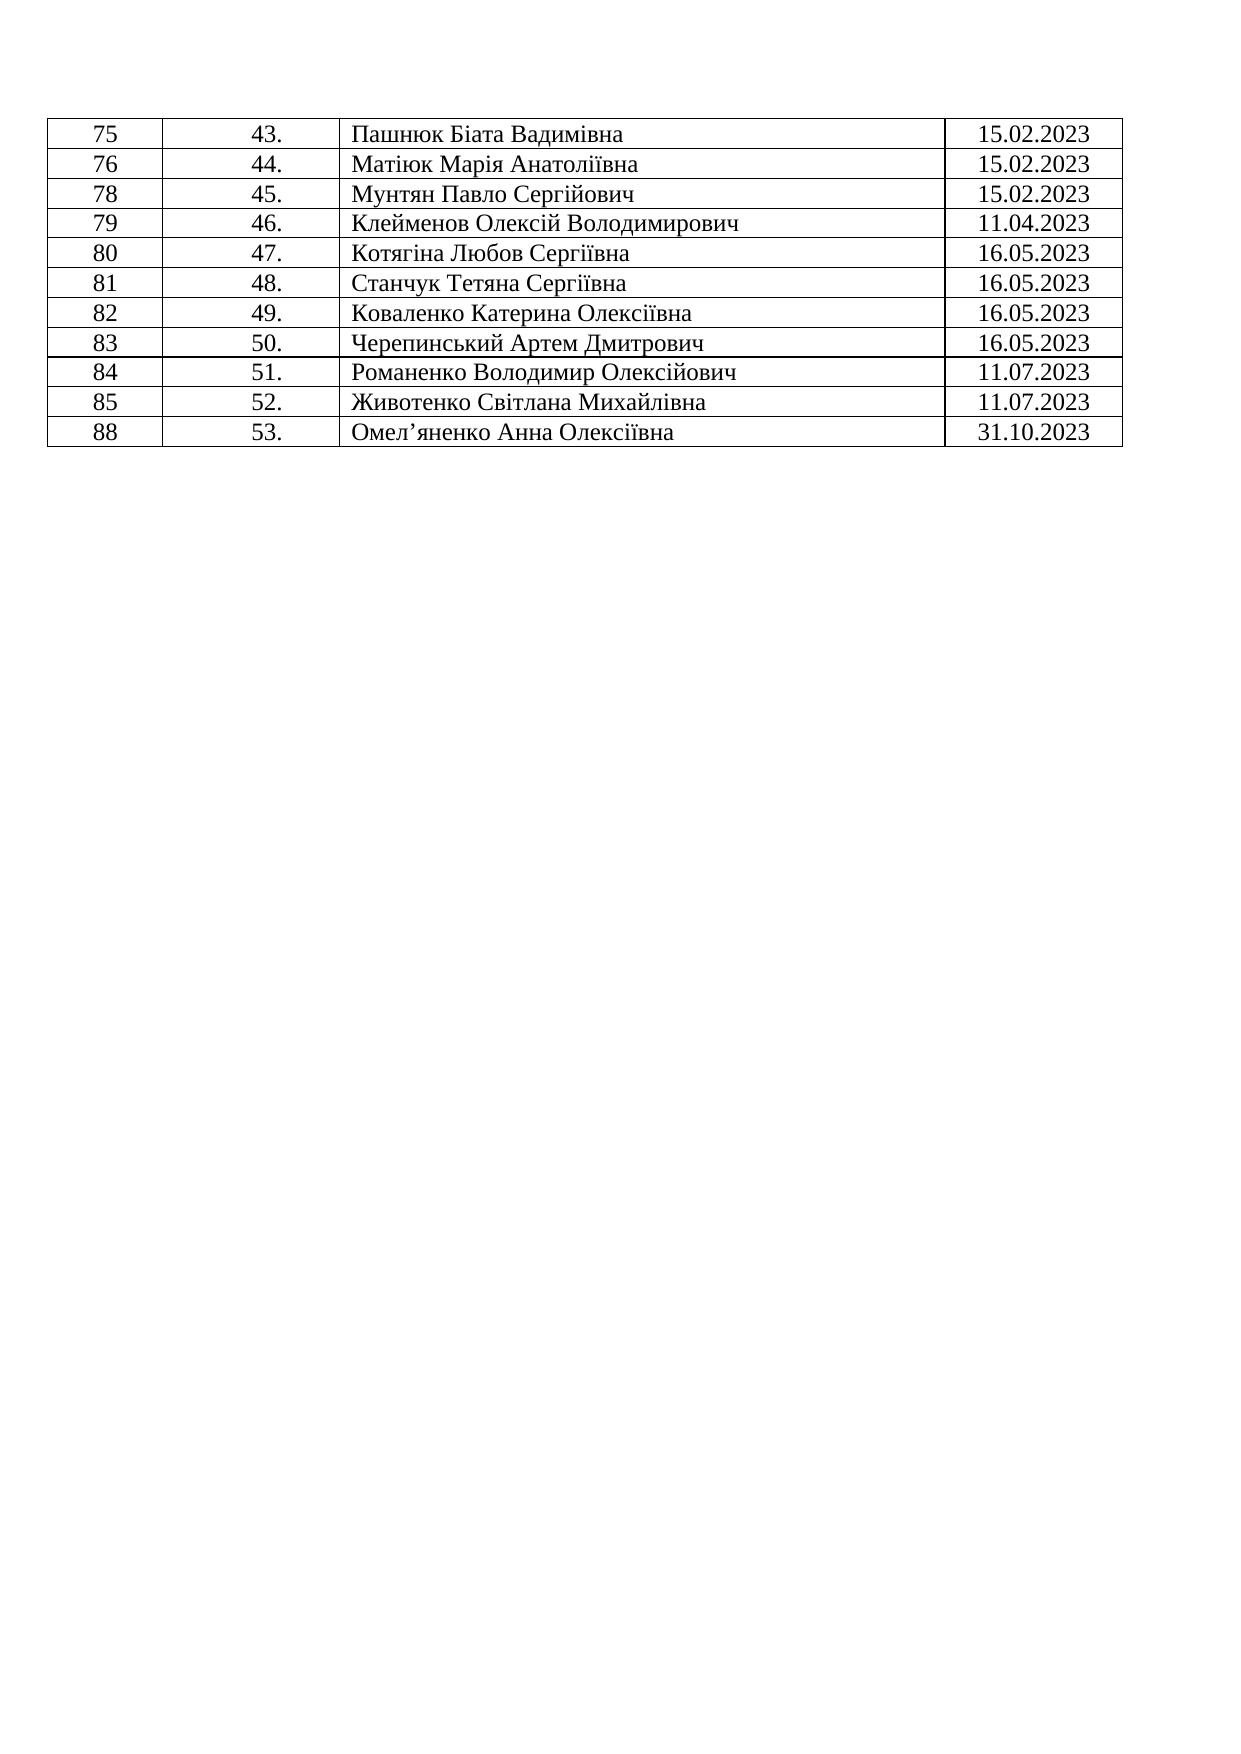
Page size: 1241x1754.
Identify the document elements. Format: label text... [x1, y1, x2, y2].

table_cell Омел’яненко Анна Олексіївна [340, 417, 944, 446]
table_cell 31.10.2023 [946, 417, 1122, 446]
table_cell 80 [48, 238, 162, 267]
table_cell Котягіна Любов Сергіївна [340, 238, 944, 267]
table_cell 15.02.2023 [946, 119, 1122, 148]
table_cell 82 [48, 298, 162, 327]
table_cell [163, 387, 339, 416]
table_cell Станчук Тетяна Сергіївна [340, 268, 944, 297]
table_cell [163, 179, 339, 207]
table_cell 84 [48, 358, 162, 386]
table_cell 16.05.2023 [946, 328, 1122, 356]
table_cell 78 [48, 179, 162, 207]
table_cell [163, 149, 339, 178]
table_cell 81 [48, 268, 162, 297]
table_cell 75 [48, 119, 162, 148]
table_cell 16.05.2023 [946, 268, 1122, 297]
table_cell 15.02.2023 [946, 149, 1122, 178]
table_cell 11.04.2023 [946, 209, 1122, 237]
table_cell Коваленко Катерина Олексіївна [340, 298, 944, 327]
table_cell Животенко Світлана Михайлівна [340, 387, 944, 416]
table_cell 85 [48, 387, 162, 416]
table_cell Мунтян Павло Сергійович [340, 179, 944, 207]
table_cell Матіюк Марія Анатоліївна [340, 149, 944, 178]
table_cell [163, 298, 339, 327]
table_cell [163, 358, 339, 386]
table_cell [163, 238, 339, 267]
table_cell 76 [48, 149, 162, 178]
table_cell [163, 119, 339, 148]
table_cell [163, 209, 339, 237]
table_cell 11.07.2023 [946, 387, 1122, 416]
table_cell 88 [48, 417, 162, 446]
table_cell 83 [48, 328, 162, 356]
table_cell Черепинський Артем Дмитрович [340, 328, 944, 356]
table_cell 15.02.2023 [946, 179, 1122, 207]
table_cell 16.05.2023 [946, 238, 1122, 267]
table_cell 16.05.2023 [946, 298, 1122, 327]
table_cell 11.07.2023 [946, 358, 1122, 386]
table_cell Клейменов Олексій Володимирович [340, 209, 944, 237]
table_cell 79 [48, 209, 162, 237]
table_cell [163, 417, 339, 446]
table_cell Пашнюк Біата Вадимівна [340, 119, 944, 148]
table_cell Романенко Володимир Олексійович [340, 358, 944, 386]
table_cell [163, 268, 339, 297]
table_cell [163, 328, 339, 356]
